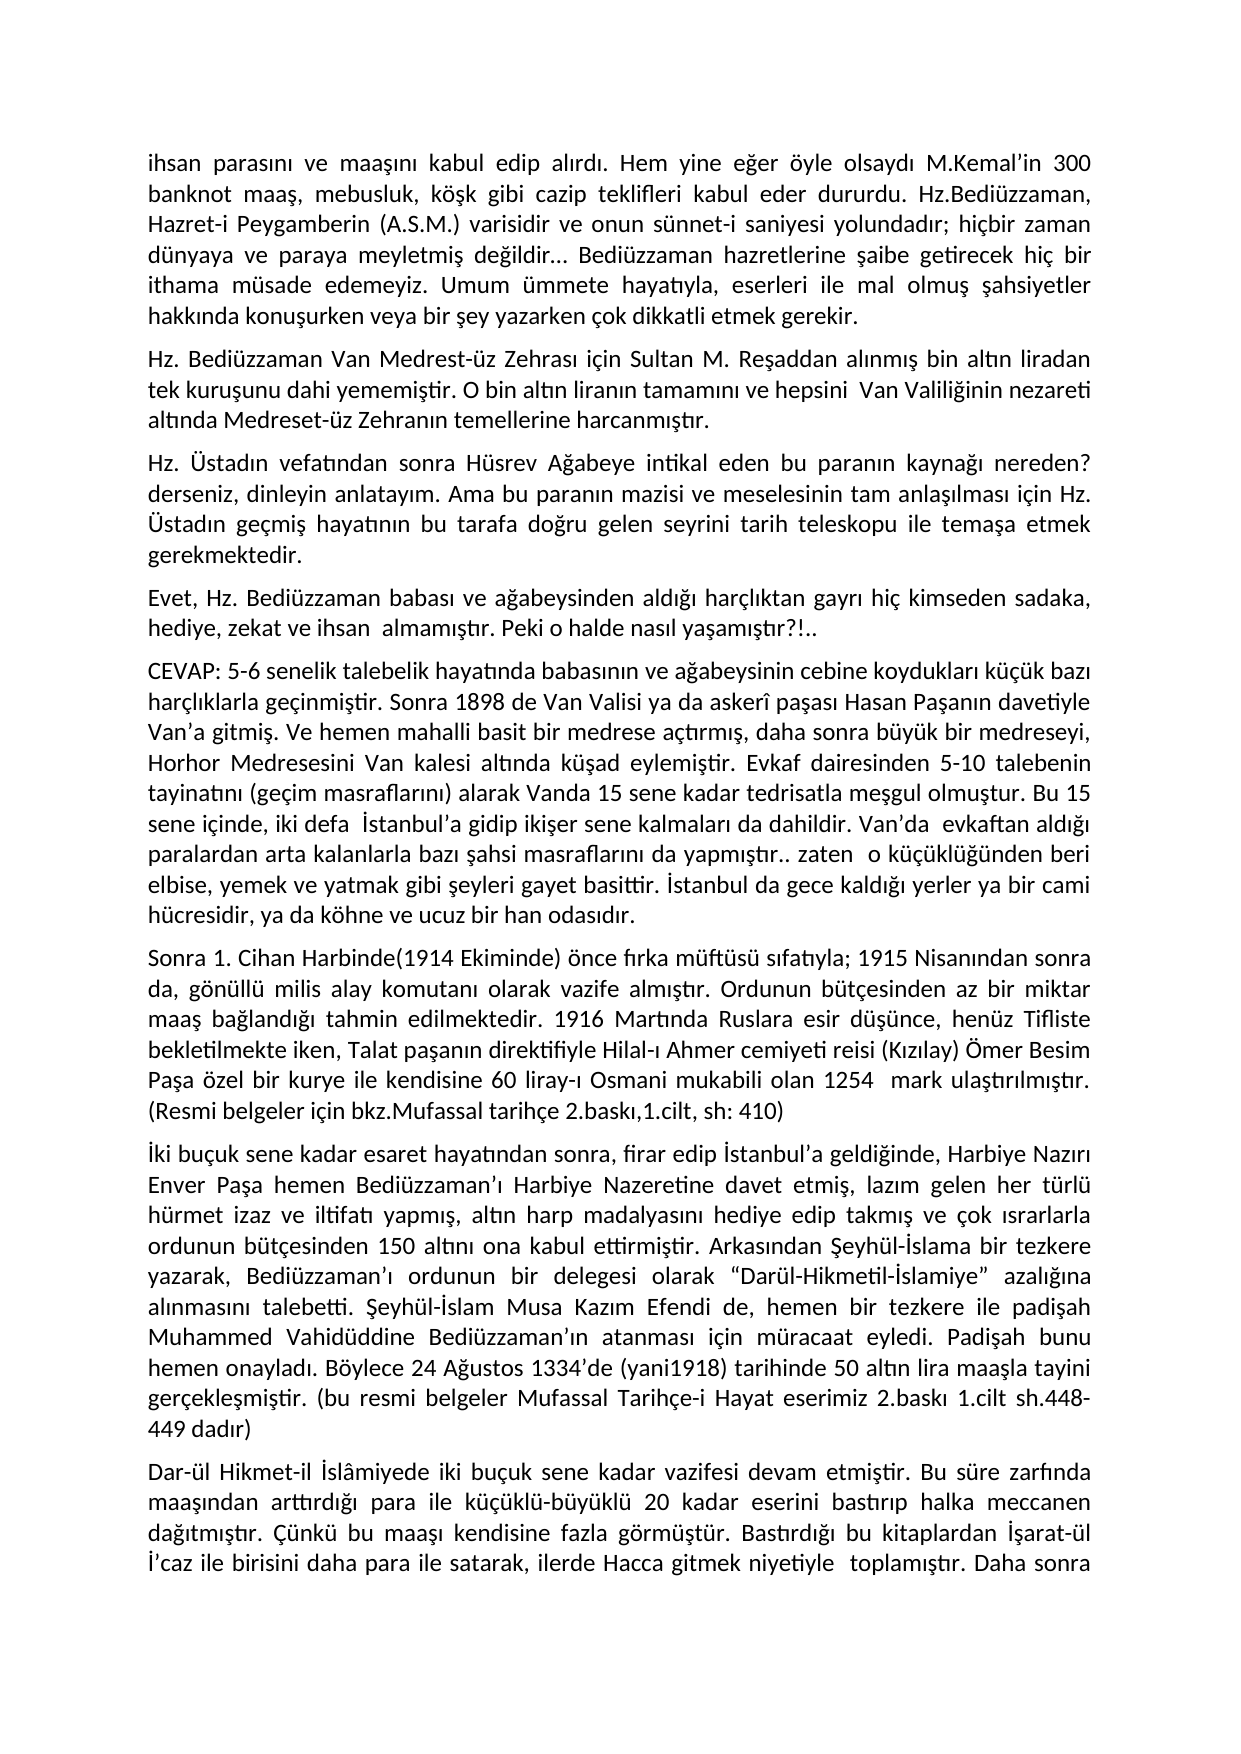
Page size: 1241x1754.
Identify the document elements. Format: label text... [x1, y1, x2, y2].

text Hz. Üstadın vefatından sonra Hüsrev Ağabeye intikal eden bu paranın kaynağı nereden? derseniz, dinleyin anlatayım. Ama bu paranın mazisi ve meselesinin tam anlaşılması için Hz. Üstadın geçmiş hayatının bu tarafa doğru gelen seyrini tarih teleskopu ile temaşa etmek gerekmektedir. [148, 447, 1093, 569]
text İki buçuk sene kadar esaret hayatından sonra, firar edip İstanbul’a geldiğinde, Harbiye Nazırı Enver Paşa hemen Bediüzzaman’ı Harbiye Nazeretine davet etmiş, lazım gelen her türlü hürmet izaz ve iltifatı yapmış, altın harp madalyasını hediye edip takmış ve çok ısrarlarla ordunun bütçesinden 150 altını ona kabul ettirmiştir. Arkasından Şeyhül-İslama bir tezkere yazarak, Bediüzzaman’ı ordunun bir delegesi olarak “Darül-Hikmetil-İslamiye” azalığına alınmasını talebetti. Şeyhül-İslam Musa Kazım Efendi de, hemen bir tezkere ile padişah Muhammed Vahidüddine Bediüzzaman’ın atanması için müracaat eyledi. Padişah bunu hemen onayladı. Böylece 24 Ağustos 1334’de (yani1918) tarihinde 50 altın lira maaşla tayini gerçekleşmiştir. (bu resmi belgeler Mufassal Tarihçe-i Hayat eserimiz 2.baskı 1.cilt sh.448-449 dadır) [148, 1138, 1093, 1443]
text Evet, Hz. Bediüzzaman babası ve ağabeysinden aldığı harçlıktan gayrı hiç kimseden sadaka, hediye, zekat ve ihsan almamıştır. Peki o halde nasıl yaşamıştır?!.. [148, 582, 1093, 643]
text Hz. Bediüzzaman Van Medrest-üz Zehrası için Sultan M. Reşaddan alınmış bin altın liradan tek kuruşunu dahi yememiştir. O bin altın liranın tamamını ve hepsini Van Valiliğinin nezareti altında Medreset-üz Zehranın temellerine harcanmıştır. [148, 343, 1093, 435]
text CEVAP: 5-6 senelik talebelik hayatında babasının ve ağabeysinin cebine koydukları küçük bazı harçlıklarla geçinmiştir. Sonra 1898 de Van Valisi ya da askerî paşası Hasan Paşanın davetiyle Van’a gitmiş. Ve hemen mahalli basit bir medrese açtırmış, daha sonra büyük bir medreseyi, Horhor Medresesini Van kalesi altında küşad eylemiştir. Evkaf dairesinden 5-10 talebenin tayinatını (geçim masraflarını) alarak Vanda 15 sene kadar tedrisatla meşgul olmuştur. Bu 15 sene içinde, iki defa İstanbul’a gidip ikişer sene kalmaları da dahildir. Van’da evkaftan aldığı paralardan arta kalanlarla bazı şahsi masraflarını da yapmıştır.. zaten o küçüklüğünden beri elbise, yemek ve yatmak gibi şeyleri gayet basittir. İstanbul da gece kaldığı yerler ya bir cami hücresidir, ya da köhne ve ucuz bir han odasıdır. [148, 655, 1093, 930]
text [148, 1456, 1093, 1578]
text Sonra 1. Cihan Harbinde(1914 Ekiminde) önce fırka müftüsü sıfatıyla; 1915 Nisanından sonra da, gönüllü milis alay komutanı olarak vazife almıştır. Ordunun bütçesinden az bir miktar maaş bağlandığı tahmin edilmektedir. 1916 Martında Ruslara esir düşünce, henüz Tifliste bekletilmekte iken, Talat paşanın direktifiyle Hilal-ı Ahmer cemiyeti reisi (Kızılay) Ömer Besim Paşa özel bir kurye ile kendisine 60 liray-ı Osmani mukabili olan 1254 mark ulaştırılmıştır. (Resmi belgeler için bkz.Mufassal tarihçe 2.baskı,1.cilt, sh: 410) [148, 943, 1093, 1126]
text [148, 148, 1093, 331]
